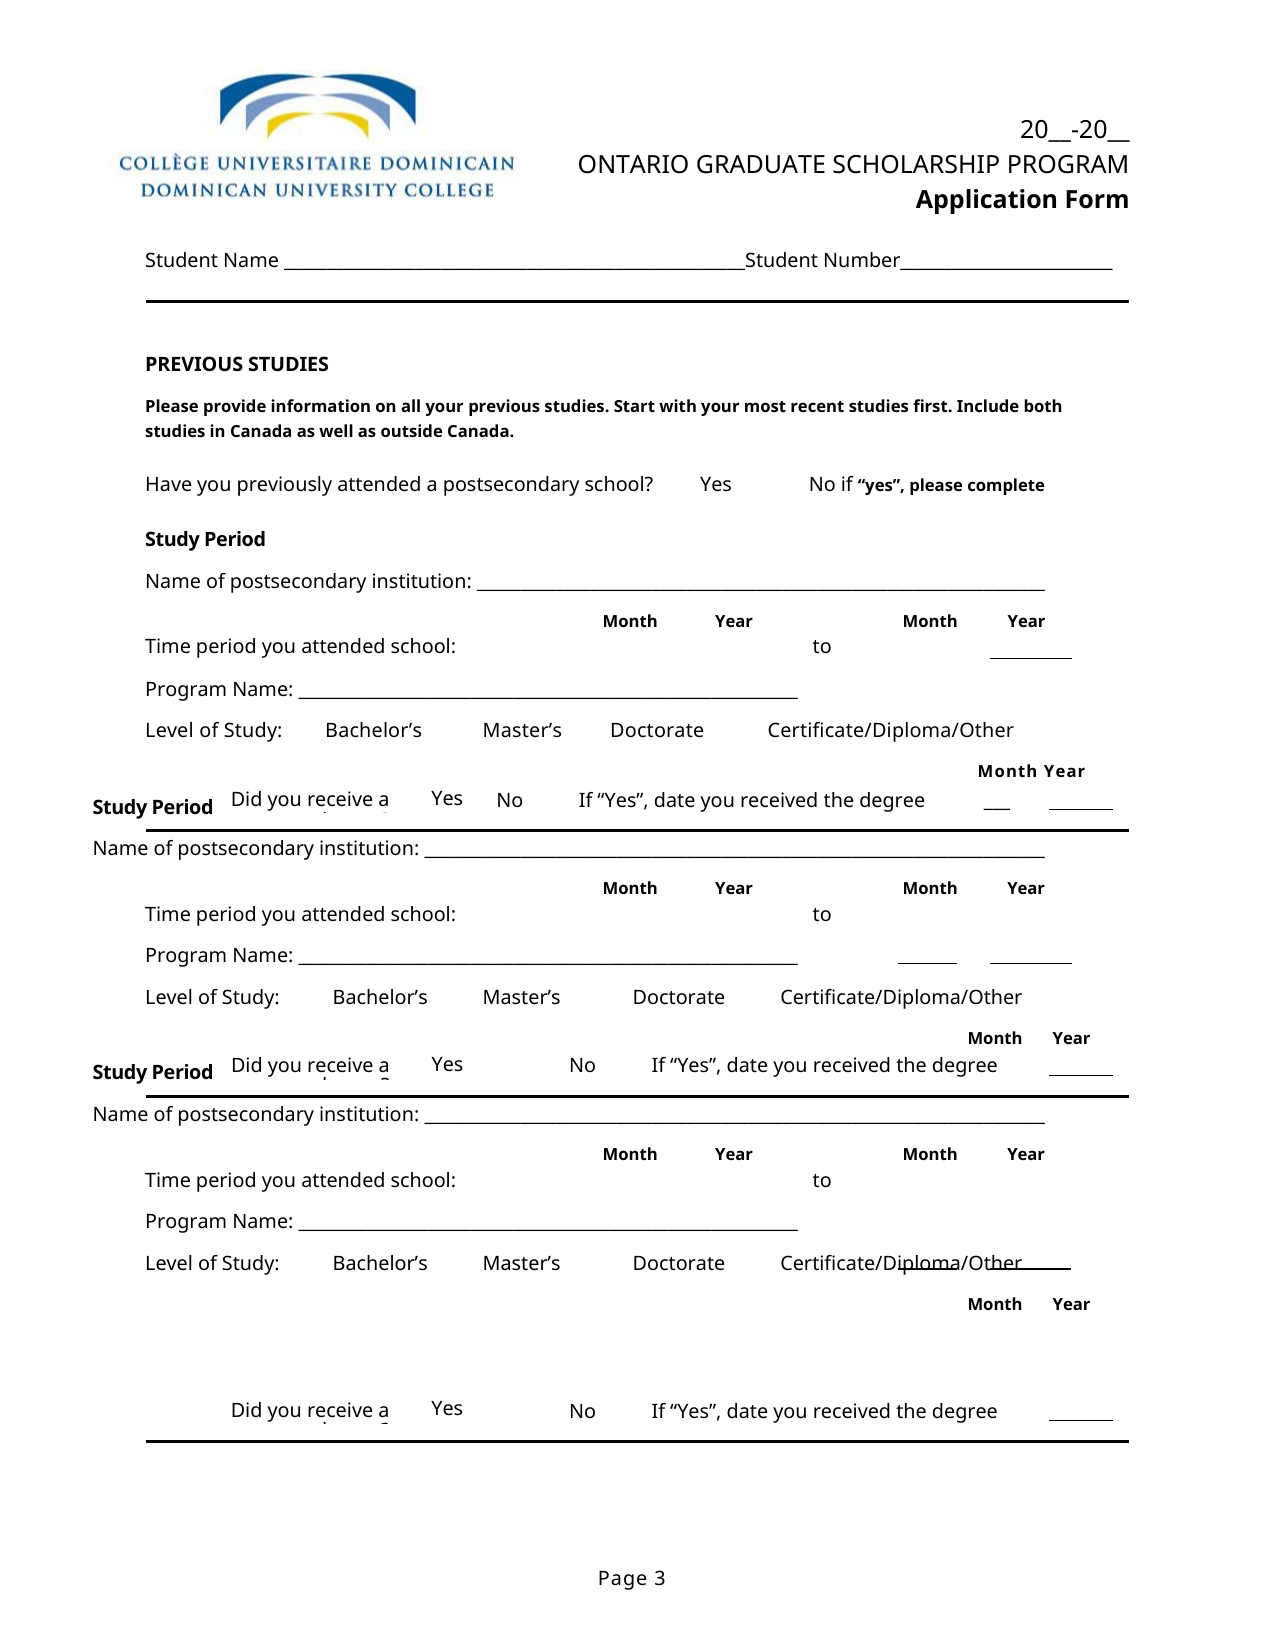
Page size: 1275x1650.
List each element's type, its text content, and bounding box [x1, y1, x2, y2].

table_header 20__-20__ ONTARIO GRADUATE SCHOLARSHIP PROGRAM Application Form [518, 69, 1144, 217]
text Month Year Month Year [602, 611, 1144, 632]
text Time period you attended school: to [145, 900, 1144, 926]
text Month Year [962, 1293, 1144, 1315]
text PREVIOUS STUDIES [145, 351, 1144, 376]
text Level of Study: Bachelor’s Master’s Doctorate Certificate/Diploma/Other [145, 716, 1144, 743]
text Name of postsecondary institution: [92, 1101, 1144, 1127]
text Month Year [962, 1027, 1144, 1049]
text Student Name Student Number [145, 247, 1144, 272]
text Study Period [92, 794, 1144, 819]
table_header [93, 69, 517, 217]
text Month Year Month Year [602, 877, 1144, 898]
text Program Name: [145, 676, 1144, 701]
text Time period you attended school: to [145, 633, 1144, 659]
text Level of Study: Bachelor’s Master’s Doctorate Certificate/Diploma/Other [145, 983, 1144, 1010]
text Have you previously attended a postsecondary school? Yes No if “yes”, please complete [145, 471, 1144, 496]
text Study Period [145, 526, 1144, 552]
text Level of Study: Bachelor’s Master’s Doctorate Certificate/Diploma/Other [145, 1249, 1144, 1276]
text Please provide information on all your previous studies. Start with your most recent studies first. Include both studies in Canada as well as outside Canada. [145, 392, 1084, 443]
text Study Period [92, 1059, 1144, 1085]
picture [110, 70, 518, 200]
text Month Year [977, 760, 1144, 782]
text Name of postsecondary institution: [92, 834, 1144, 861]
text Name of postsecondary institution: [145, 568, 1144, 594]
text Time period you attended school: to [145, 1167, 1144, 1192]
text Program Name: [145, 942, 1144, 968]
text Program Name: [145, 1208, 1144, 1234]
text Month Year Month Year [602, 1143, 1144, 1164]
